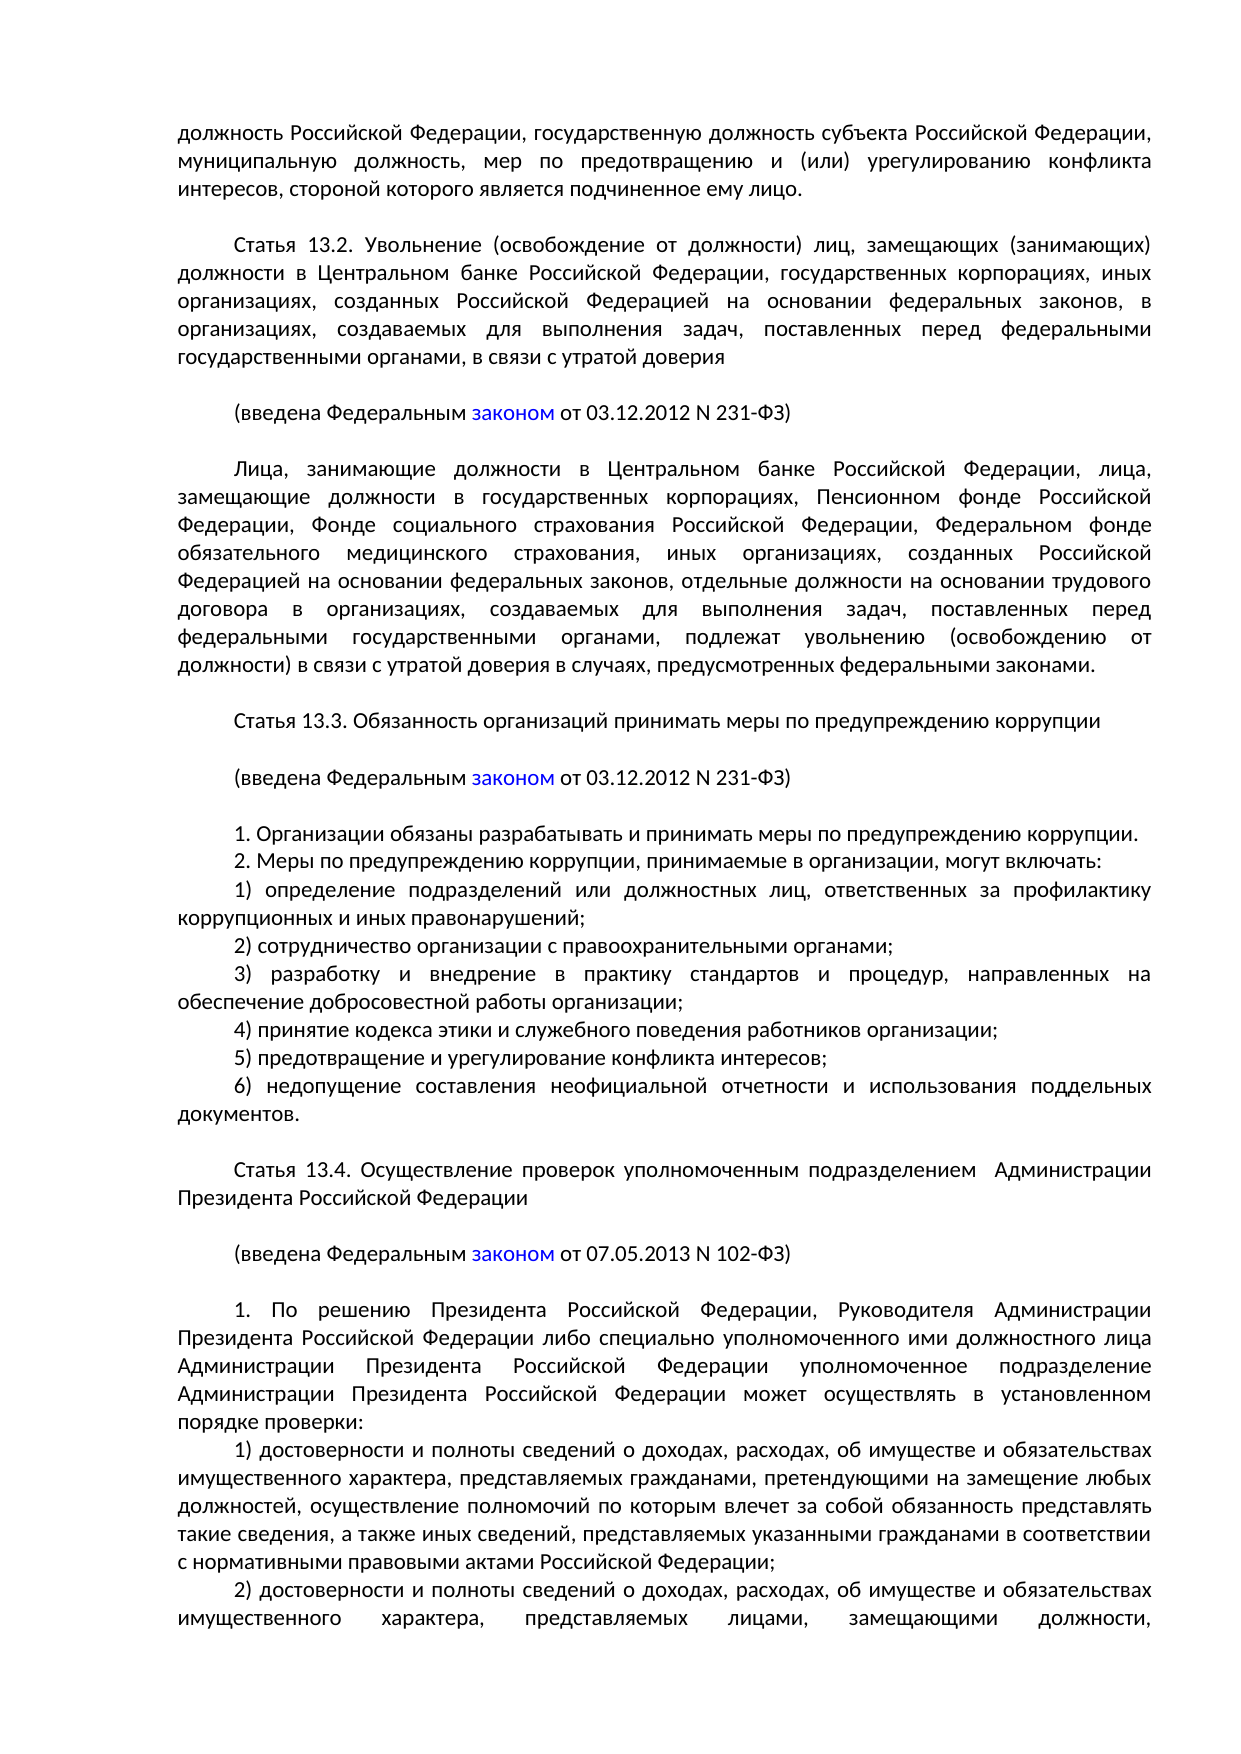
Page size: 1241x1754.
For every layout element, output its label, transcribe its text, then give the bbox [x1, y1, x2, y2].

text (введена Федеральным законом от 03.12.2012 N 231-ФЗ) [177, 398, 1152, 426]
text 1) определение подразделений или должностных лиц, ответственных за профилактику коррупционных и иных правонарушений; [177, 875, 1152, 931]
text 2. Меры по предупреждению коррупции, принимаемые в организации, могут включать: [177, 847, 1152, 875]
text Лица, занимающие должности в Центральном банке Российской Федерации, лица, замещающие должности в государственных корпорациях, Пенсионном фонде Российской Федерации, Фонде социального страхования Российской Федерации, Федеральном фонде обязательного медицинского страхования, иных организациях, созданных Российской Федерацией на основании федеральных законов, отдельные должности на основании трудового договора в организациях, создаваемых для выполнения задач, поставленных перед федеральными государственными органами, подлежат увольнению (освобождению от должности) в связи с утратой доверия в случаях, предусмотренных федеральными законами. [177, 454, 1152, 678]
text 1. Организации обязаны разрабатывать и принимать меры по предупреждению коррупции. [177, 819, 1152, 847]
text (введена Федеральным законом от 07.05.2013 N 102-ФЗ) [177, 1239, 1152, 1267]
text 2) сотрудничество организации с правоохранительными органами; [177, 931, 1152, 959]
text 5) предотвращение и урегулирование конфликта интересов; [177, 1043, 1152, 1071]
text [177, 1575, 1152, 1631]
text 4) принятие кодекса этики и служебного поведения работников организации; [177, 1015, 1152, 1043]
text 3) разработку и внедрение в практику стандартов и процедур, направленных на обеспечение добросовестной работы организации; [177, 959, 1152, 1015]
text 1) достоверности и полноты сведений о доходах, расходах, об имуществе и обязательствах имущественного характера, представляемых гражданами, претендующими на замещение любых должностей, осуществление полномочий по которым влечет за собой обязанность представлять такие сведения, а также иных сведений, представляемых указанными гражданами в соответствии с нормативными правовыми актами Российской Федерации; [177, 1435, 1152, 1575]
text 1. По решению Президента Российской Федерации, Руководителя Администрации Президента Российской Федерации либо специально уполномоченного ими должностного лица Администрации Президента Российской Федерации уполномоченное подразделение Администрации Президента Российской Федерации может осуществлять в установленном порядке проверки: [177, 1295, 1152, 1435]
text Статья 13.4. Осуществление проверок уполномоченным подразделением Администрации Президента Российской Федерации [177, 1155, 1152, 1211]
text 6) недопущение составления неофициальной отчетности и использования поддельных документов. [177, 1071, 1152, 1127]
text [177, 118, 1152, 202]
text (введена Федеральным законом от 03.12.2012 N 231-ФЗ) [177, 763, 1152, 791]
text Статья 13.2. Увольнение (освобождение от должности) лиц, замещающих (занимающих) должности в Центральном банке Российской Федерации, государственных корпорациях, иных организациях, созданных Российской Федерацией на основании федеральных законов, в организациях, создаваемых для выполнения задач, поставленных перед федеральными государственными органами, в связи с утратой доверия [177, 230, 1152, 370]
text Статья 13.3. Обязанность организаций принимать меры по предупреждению коррупции [177, 707, 1152, 734]
